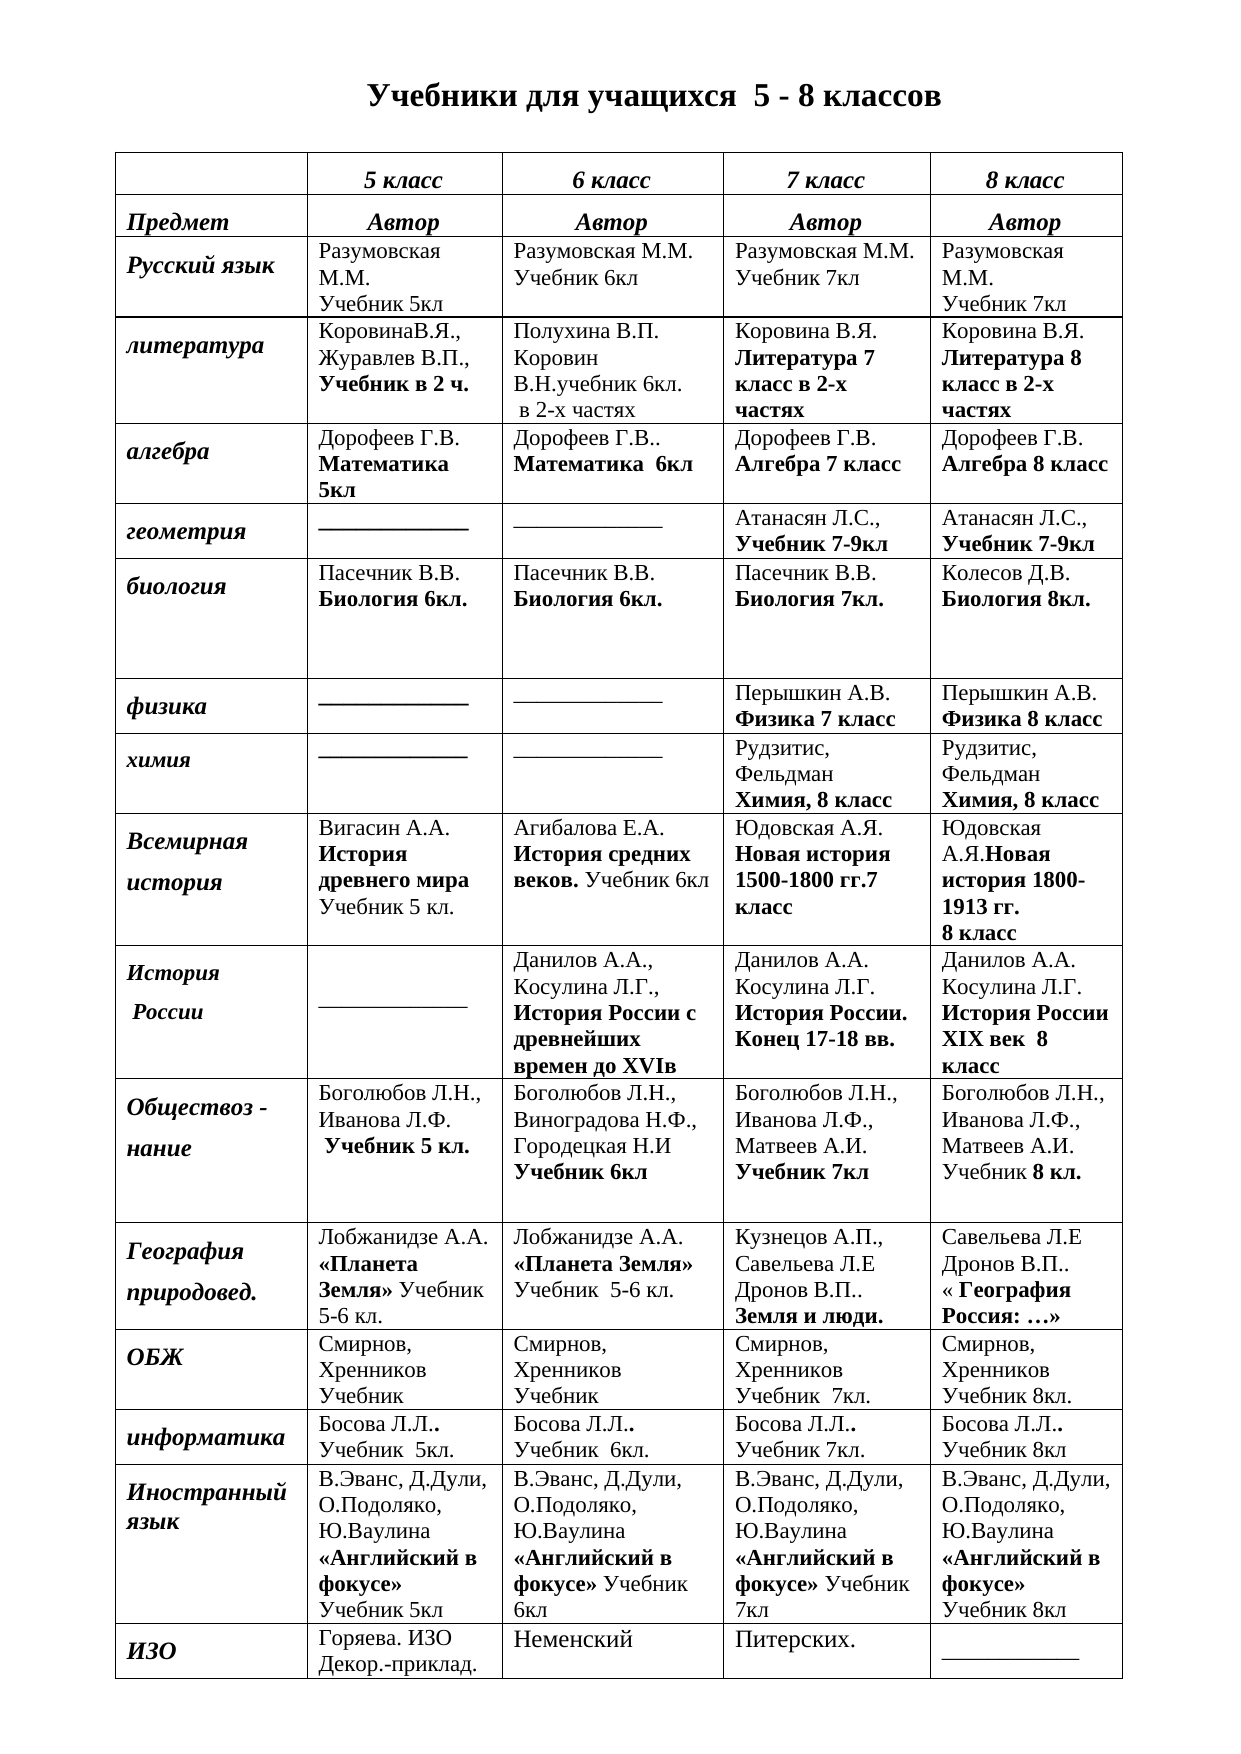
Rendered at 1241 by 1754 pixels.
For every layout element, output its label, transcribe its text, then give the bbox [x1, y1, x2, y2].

table_header 5 класс [308, 153, 502, 194]
table_cell Автор [724, 195, 930, 236]
table_cell Смирнов, Хренников Учебник [503, 1330, 723, 1409]
table_cell Автор [503, 195, 723, 236]
table_cell Разумовская М.М. Учебник 5кл [308, 237, 502, 316]
table_cell Пасечник В.В. Биология 6кл. [503, 559, 723, 678]
table_cell Босова Л.Л.. Учебник 8кл [931, 1410, 1122, 1463]
table_cell _____________ [503, 679, 723, 732]
table_cell Юдовская А.Я. Новая история 1500-1800 гг.7 класс [724, 814, 930, 945]
table_cell Разумовская М.М. Учебник 7кл [724, 237, 930, 316]
table_cell Данилов А.А., Косулина Л.Г., История России с древнейших времен до XVIв [503, 946, 723, 1078]
table_cell В.Эванс, Д.Дули, О.Подоляко, Ю.Ваулина «Английский в фокусе» Учебник 5кл [308, 1465, 502, 1623]
table_cell КоровинаВ.Я., Журавлев В.П., Учебник в 2 ч. [308, 318, 502, 423]
table_cell Иностранный язык [116, 1465, 307, 1623]
table_cell Русский язык [116, 237, 307, 316]
table_cell Данилов А.А. Косулина Л.Г. История России. Конец 17-18 вв. [724, 946, 930, 1078]
table_cell физика [116, 679, 307, 732]
table_cell Смирнов, Хренников Учебник [308, 1330, 502, 1409]
table_header 7 класс [724, 153, 930, 194]
table_cell Рудзитис, Фельдман Химия, 8 класс [724, 734, 930, 813]
table_cell Пасечник В.В. Биология 6кл. [308, 559, 502, 678]
table_cell информатика [116, 1410, 307, 1463]
table_cell ____________ [308, 504, 502, 558]
table_header 6 класс [503, 153, 723, 194]
table_cell Дорофеев Г.В. Математика 5кл [308, 424, 502, 503]
table_cell алгебра [116, 424, 307, 503]
table_cell Дорофеев Г.В. Алгебра 8 класс [931, 424, 1122, 503]
table_cell Рудзитис, Фельдман Химия, 8 класс [931, 734, 1122, 813]
table_cell Предмет [116, 195, 307, 236]
table_cell Полухина В.П. Коровин В.Н.учебник 6кл. в 2-х частях [503, 318, 723, 423]
table_cell ____________ [931, 1624, 1122, 1677]
table_cell Смирнов, Хренников Учебник 8кл. [931, 1330, 1122, 1409]
table_cell _____________ [308, 734, 502, 813]
table_cell Босова Л.Л.. Учебник 7кл. [724, 1410, 930, 1463]
table_cell Коровина В.Я. Литература 7 класс в 2-х частях [724, 318, 930, 423]
table_cell Боголюбов Л.Н., Виноградова Н.Ф., Городецкая Н.И Учебник 6кл [503, 1079, 723, 1222]
table_cell Кузнецов А.П., Савельева Л.Е Дронов В.П.. Земля и люди. [724, 1223, 930, 1329]
table_cell Лобжанидзе А.А. «Планета Земля» Учебник 5-6 кл. [308, 1223, 502, 1329]
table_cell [308, 1624, 502, 1677]
table_cell геометрия [116, 504, 307, 558]
table_cell Босова Л.Л.. Учебник 6кл. [503, 1410, 723, 1463]
table_cell Неменский ИЗО 6кл. [503, 1624, 723, 1677]
table_header [116, 153, 307, 194]
table_cell Лобжанидзе А.А. «Планета Земля» Учебник 5-6 кл. [503, 1223, 723, 1329]
table_cell _____________ [503, 504, 723, 558]
table_cell Савельева Л.Е Дронов В.П.. « География Россия: …» [931, 1223, 1122, 1329]
table_cell Юдовская А.Я.Новая история 1800-1913 гг. 8 класс [931, 814, 1122, 945]
table_cell Всемирная история [116, 814, 307, 945]
table_cell Боголюбов Л.Н., Иванова Л.Ф., Матвеев А.И. Учебник 7кл [724, 1079, 930, 1222]
table_cell Дорофеев Г.В.. Математика 6кл [503, 424, 723, 503]
table_cell литература [116, 318, 307, 423]
table_cell Разумовская М.М. Учебник 7кл [931, 237, 1122, 316]
table_cell _____________ [308, 946, 502, 1078]
table_cell Перышкин А.В. Физика 8 класс [931, 679, 1122, 732]
table_cell Разумовская М.М. Учебник 6кл [503, 237, 723, 316]
table_cell В.Эванс, Д.Дули, О.Подоляко, Ю.Ваулина «Английский в фокусе» Учебник 6кл [503, 1465, 723, 1623]
table_cell Атанасян Л.С., Учебник 7-9кл [931, 504, 1122, 558]
table_cell Боголюбов Л.Н., Иванова Л.Ф. Учебник 5 кл. [308, 1079, 502, 1222]
table_cell История России [116, 946, 307, 1078]
table_cell Автор [931, 195, 1122, 236]
table_cell Обществоз - нание [116, 1079, 307, 1222]
table_cell Автор [308, 195, 502, 236]
table_cell Боголюбов Л.Н., Иванова Л.Ф., Матвеев А.И. Учебник 8 кл. [931, 1079, 1122, 1222]
table_cell Пасечник В.В. Биология 7кл. [724, 559, 930, 678]
table_cell ОБЖ [116, 1330, 307, 1409]
table_cell Перышкин А.В. Физика 7 класс [724, 679, 930, 732]
table_cell химия [116, 734, 307, 813]
text Учебники для учащихся 5 - 8 классов [133, 75, 1211, 113]
table_cell Вигасин А.А. История древнего мира Учебник 5 кл. [308, 814, 502, 945]
table_cell _____________ [503, 734, 723, 813]
table_cell Данилов А.А. Косулина Л.Г. История России XIX век 8 класс [931, 946, 1122, 1078]
table_cell Атанасян Л.С., Учебник 7-9кл [724, 504, 930, 558]
table_header 8 класс [931, 153, 1122, 194]
table_cell Колесов Д.В. Биология 8кл. [931, 559, 1122, 678]
table_cell География природовед. [116, 1223, 307, 1329]
table_cell биология [116, 559, 307, 678]
table_cell Босова Л.Л.. Учебник 5кл. [308, 1410, 502, 1463]
table_cell В.Эванс, Д.Дули, О.Подоляко, Ю.Ваулина «Английский в фокусе» Учебник 8кл [931, 1465, 1122, 1623]
table_cell Дорофеев Г.В. Алгебра 7 класс [724, 424, 930, 503]
table_cell ИЗО [116, 1624, 307, 1677]
table_cell Смирнов, Хренников Учебник 7кл. [724, 1330, 930, 1409]
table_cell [724, 1624, 930, 1677]
table_cell Агибалова Е.А. История средних веков. Учебник 6кл [503, 814, 723, 945]
table_cell Коровина В.Я. Литература 8 класс в 2-х частях [931, 318, 1122, 423]
table_cell В.Эванс, Д.Дули, О.Подоляко, Ю.Ваулина «Английский в фокусе» Учебник 7кл [724, 1465, 930, 1623]
table_cell ____________ [308, 679, 502, 732]
